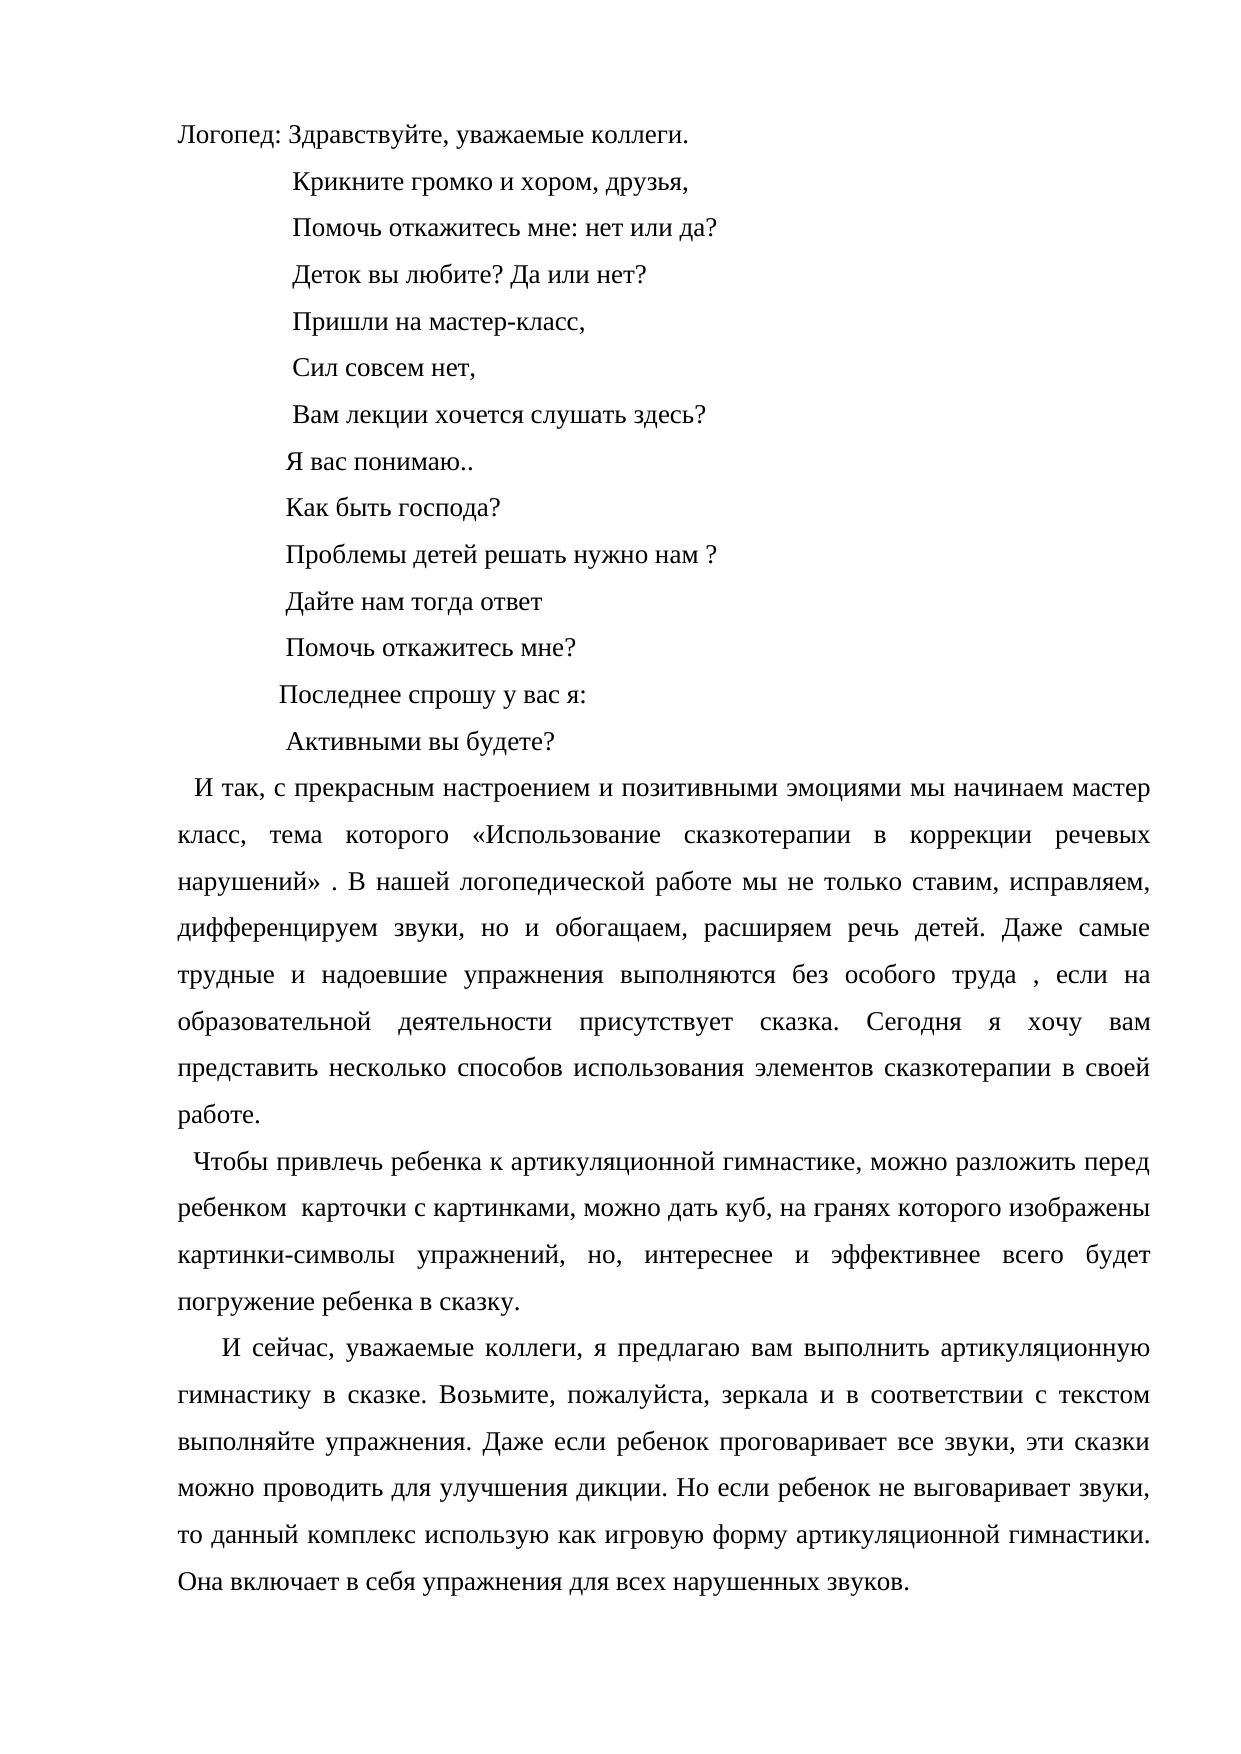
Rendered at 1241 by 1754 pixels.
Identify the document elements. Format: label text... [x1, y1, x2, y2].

text Чтобы привлечь ребенка к артикуляционной гимнастике, можно разложить перед ребенком карточки с картинками, можно дать куб, на гранях которого изображены картинки-символы упражнений, но, интереснее и эффективнее всего будет погружение ребенка в сказку. [177, 1145, 1152, 1316]
text Пришли на мастер-класс, [177, 305, 1152, 336]
text Сил совсем нет, [177, 351, 1152, 383]
text И сейчас, уважаемые коллеги, я предлагаю вам выполнить артикуляционную гимнастику в сказке. Возьмите, пожалуйста, зеркала и в соответствии с текстом выполняйте упражнения. Даже если ребенок проговаривает все звуки, эти сказки можно проводить для улучшения дикции. Но если ребенок не выговаривает звуки, то данный комплекс использую как игровую форму артикуляционной гимнастики. Она включает в себя упражнения для всех нарушенных звуков. [177, 1331, 1152, 1596]
text Вам лекции хочется слушать здесь? [177, 398, 1152, 429]
text Деток вы любите? Да или нет? [177, 258, 1152, 289]
text Я вас понимаю.. [177, 445, 1152, 476]
text Дайте нам тогда ответ [177, 585, 1152, 616]
text И так, с прекрасным настроением и позитивными эмоциями мы начинаем мастер класс, тема которого «Использование сказкотерапии в коррекции речевых нарушений» . В нашей логопедической работе мы не только ставим, исправляем, дифференцируем звуки, но и обогащаем, расширяем речь детей. Даже самые трудные и надоевшие упражнения выполняются без особого труда , если на образовательной деятельности присутствует сказка. Сегодня я хочу вам представить несколько способов использования элементов сказкотерапии в своей работе. [177, 771, 1152, 1129]
text Крикните громко и хором, друзья, [177, 165, 1152, 196]
text Помочь откажитесь мне? [177, 631, 1152, 663]
text Логопед: Здравствуйте, уважаемые коллеги. [177, 118, 1152, 149]
text Проблемы детей решать нужно нам ? [177, 538, 1152, 569]
text Последнее спрошу у вас я: [177, 678, 1152, 709]
text Помочь откажитесь мне: нет или да? [177, 211, 1152, 243]
text Как быть господа? [177, 491, 1152, 523]
text Активными вы будете? [177, 725, 1152, 756]
